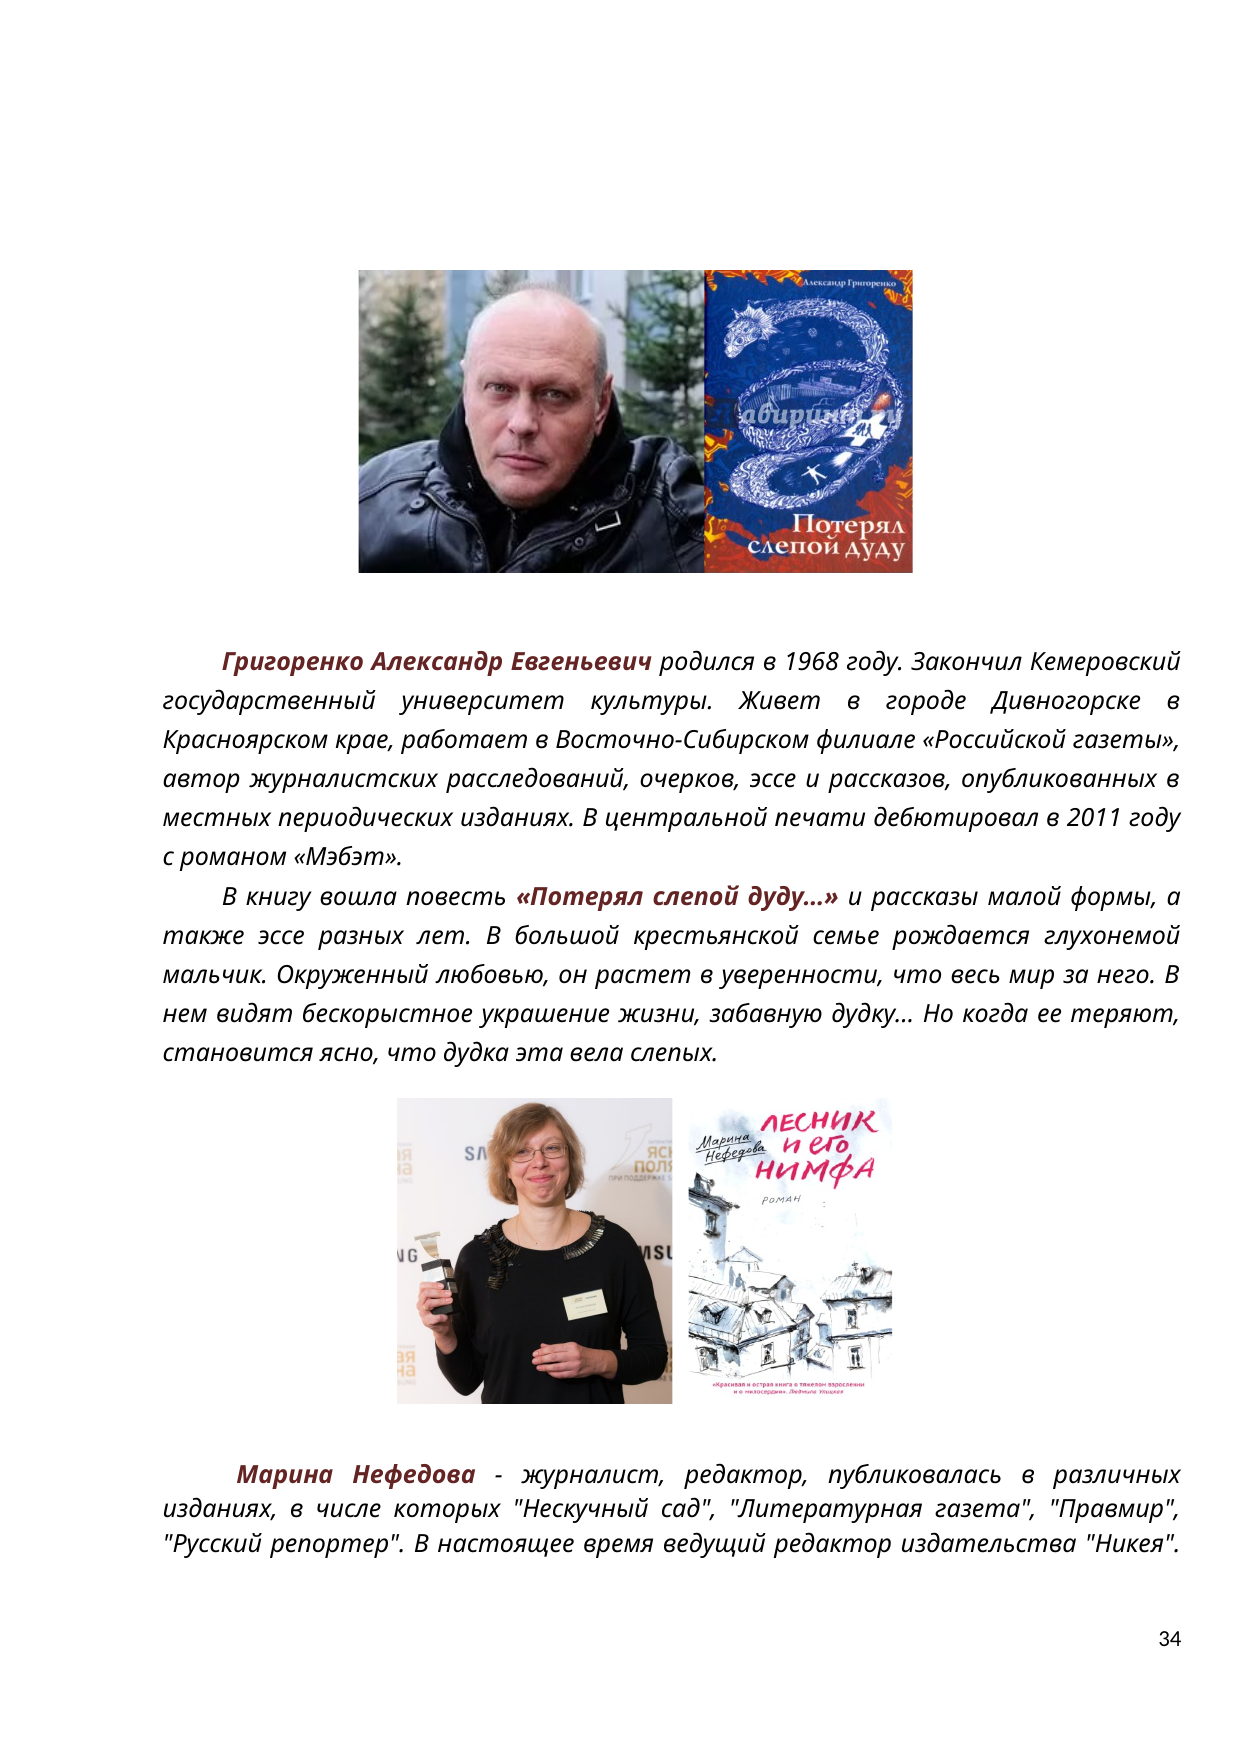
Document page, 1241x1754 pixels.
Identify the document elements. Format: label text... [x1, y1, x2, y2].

picture [688, 1098, 893, 1401]
text В книгу вошла повесть «Потерял слепой дуду…» и рассказы малой формы, а также эссе разных лет. В большой крестьянской семье рождается глухонемой мальчик. Окруженный любовью, он растет в уверенности, что весь мир за него. В нем видят бескорыстное украшение жизни, забавную дудку… Но когда ее теряют, становится ясно, что дудка эта вела слепых. [162, 878, 1181, 1069]
text Григоренко Александр Евгеньевич родился в 1968 году. Закончил Кемеровский государственный университет культуры. Живет в городе Дивногорске в Красноярском крае, работает в Восточно-Сибирском филиале «Российской газеты», автор журналистских расследований, очерков, эссе и рассказов, опубликованных в местных периодических изданиях. В центральной печати дебютировал в 2011 году с романом «Мэбэт». [162, 643, 1181, 873]
picture [358, 270, 913, 573]
picture [397, 1098, 673, 1404]
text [162, 1457, 1181, 1559]
